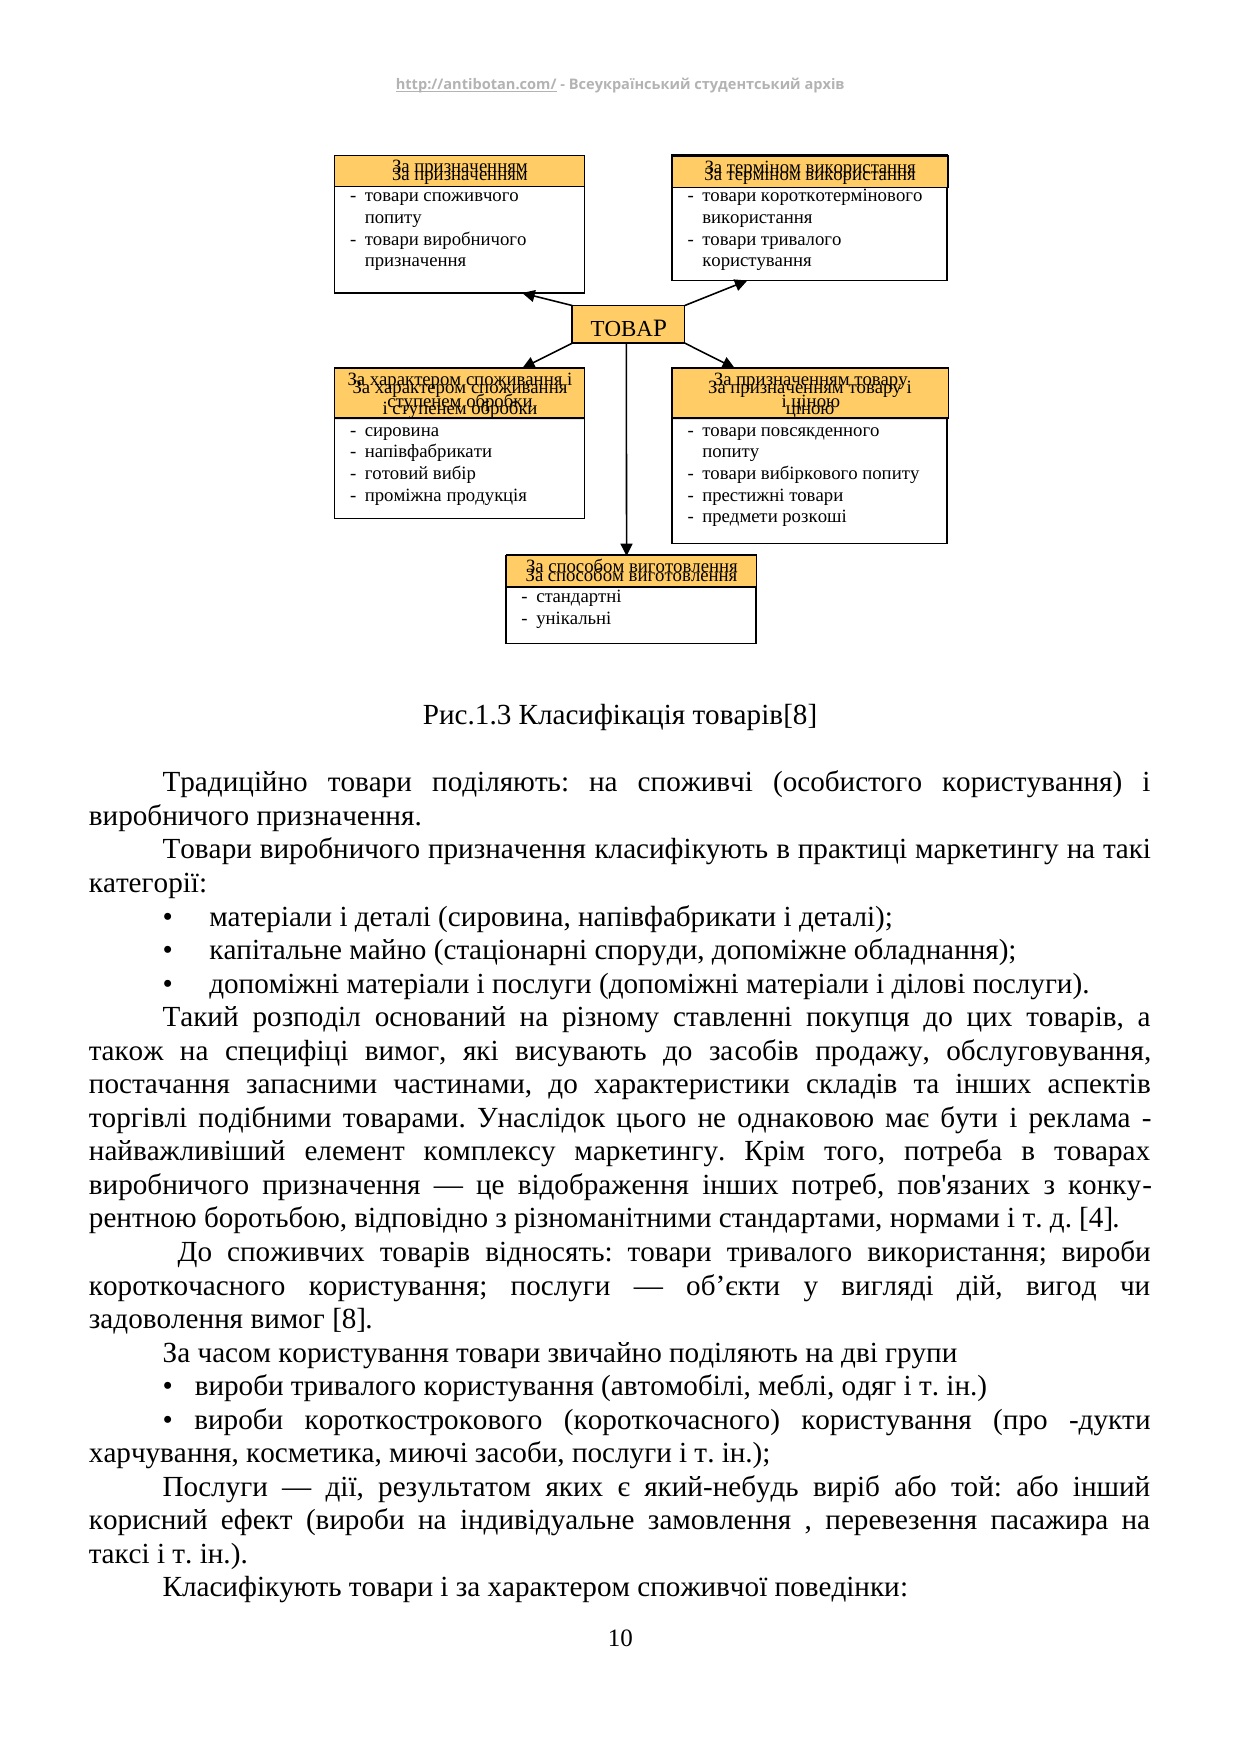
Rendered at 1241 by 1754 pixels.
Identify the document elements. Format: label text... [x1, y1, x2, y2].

text • матеріали і деталі (сировина, напівфабрикати і деталі); [89, 899, 1152, 932]
text Традиційно товари поділяють: на споживчі (особистого користування) і виробничого призначення. [89, 764, 1152, 832]
text До споживчих товарів відносять: товари тривалого використання; вироби короткочасного користування; послуги — об’єкти у вигляді дій, вигод чи задоволення вимог [8]. [89, 1234, 1152, 1335]
text Такий розподіл оснований на різному ставленні покупця до цих товарів, а також на специфіці вимог, які висувають до засобів продажу, обслуговування, постачання запасними частинами, до характеристики складів та інших аспектів торгівлі подібними товарами. Унаслідок цього не однаковою має бути і реклама - найважливіший елемент комплексу маркетингу. Крім того, потреба в товарах виробничого призначення — це відображення інших потреб, пов'язаних з конкурентною боротьбою, відповідно з різноманітними стандартами, нормами і т. д. [4]. [89, 999, 1152, 1234]
text • вироби короткострокового (короткочасного) користування (про -дукти харчування, косметика, миючі засоби, послуги і т. ін.); [89, 1402, 1152, 1469]
text • капітальне майно (стаціонарні споруди, допоміжне обладнання); [89, 932, 1152, 966]
text Товари виробничого призначення класифікують в практиці маркетингу на такі категорії: [89, 832, 1152, 899]
text Класифікують товари і за характером споживчої поведінки: [89, 1569, 1152, 1603]
text • допоміжні матеріали і послуги (допоміжні матеріали і ділові послуги). [89, 966, 1152, 999]
text Рис.1.3 Класифікація товарів[8] [89, 697, 1152, 731]
text За часом користування товари звичайно поділяють на дві групи [89, 1335, 1152, 1368]
text • вироби тривалого користування (автомобілі, меблі, одяг і т. ін.) [89, 1368, 1152, 1402]
text Послуги — дії, результатом яких є який-небудь виріб або той: або інший корисний ефект (вироби на індивідуальне замовлення , перевезення пасажира на таксі і т. ін.). [89, 1469, 1152, 1569]
